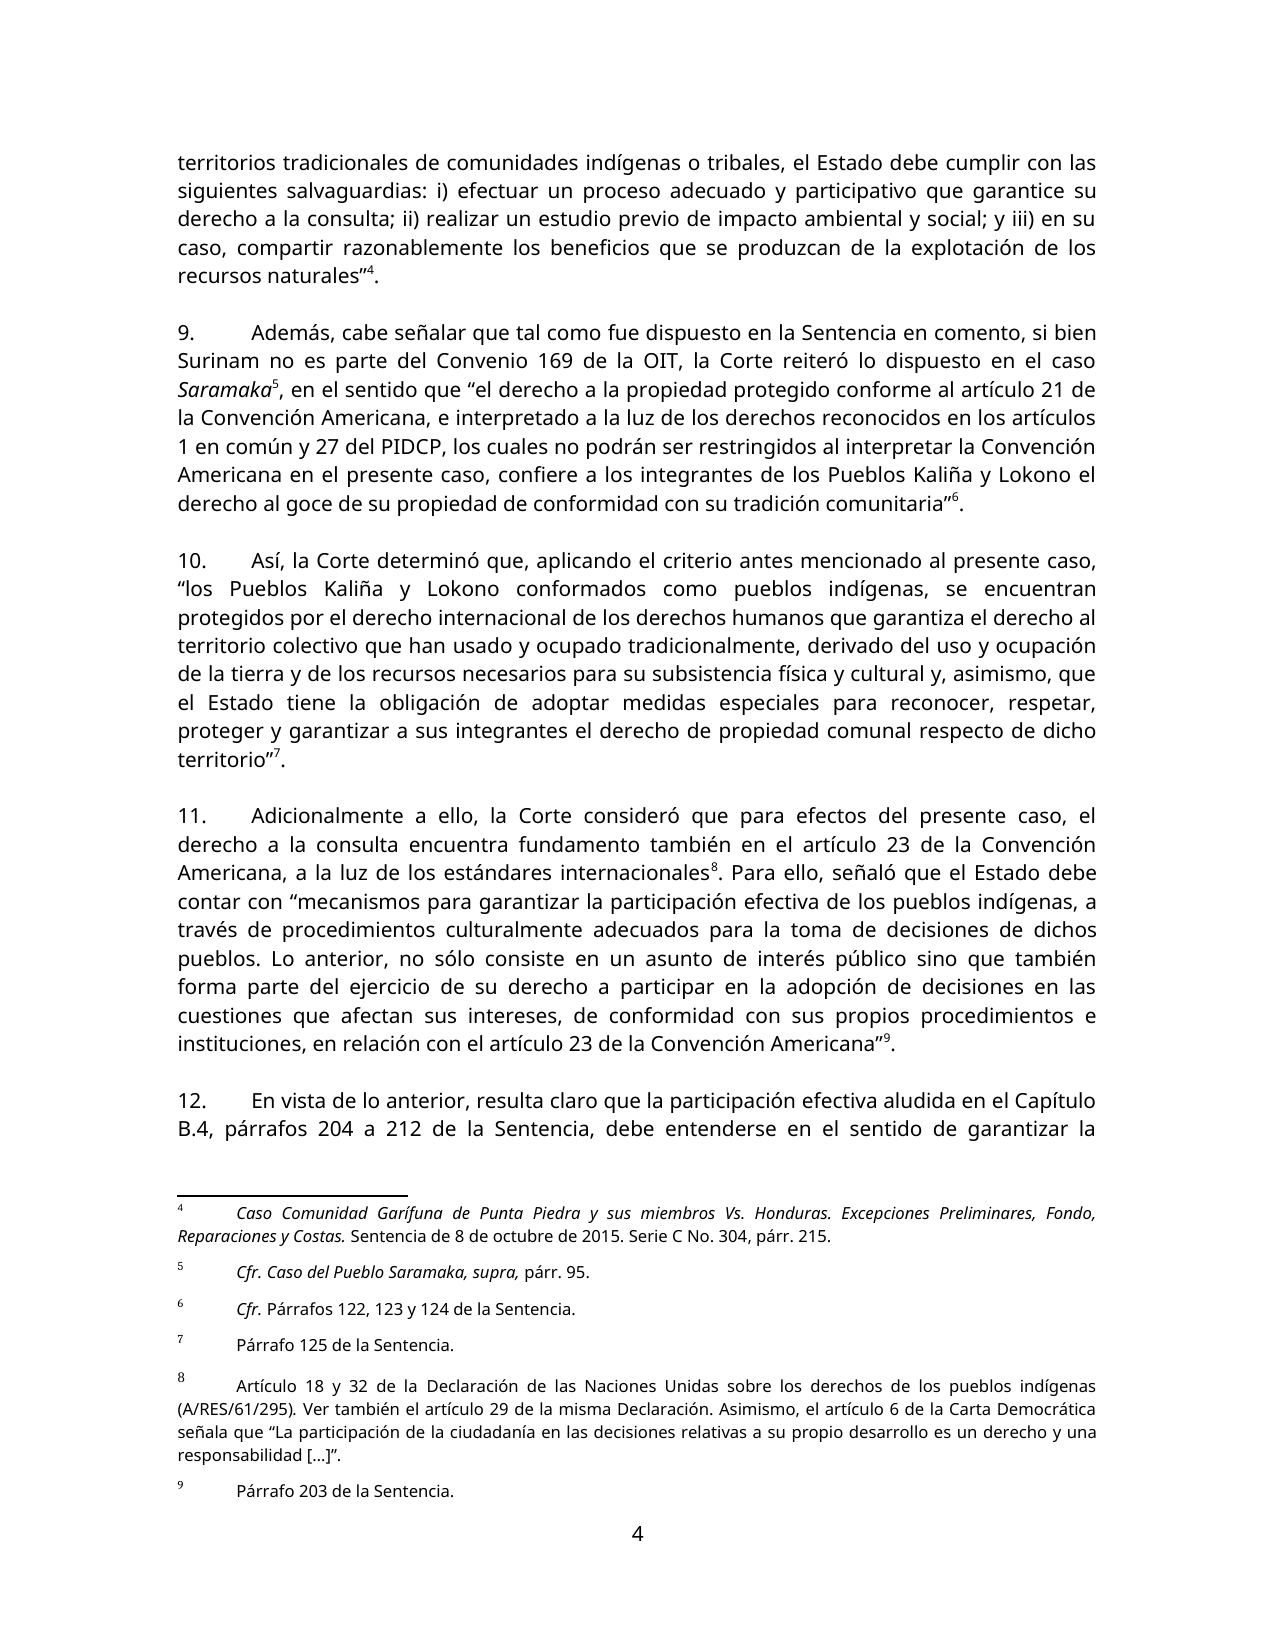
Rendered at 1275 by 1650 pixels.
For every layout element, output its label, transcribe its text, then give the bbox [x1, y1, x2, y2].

text 12. En vista de lo anterior, resulta claro que la participación efectiva aludida en el Capítulo B.4, párrafos 204 a 212 de la Sentencia, debe entenderse en el sentido de garantizar la consulta previa, libre e informada, de conformidad con los desarrollos jurisprudenciales de esta Corte en la materia. [177, 1086, 1098, 1143]
text 9. Además, cabe señalar que tal como fue dispuesto en la Sentencia en comento, si bien Surinam no es parte del Convenio 169 de la OIT, la Corte reiteró lo dispuesto en el caso Saramaka, en el sentido que “el derecho a la propiedad protegido conforme al artículo 21 de la Convención Americana, e interpretado a la luz de los derechos reconocidos en los artículos 1 en común y 27 del PIDCP, los cuales no podrán ser restringidos al interpretar la Convención Americana en el presente caso, confiere a los integrantes de los Pueblos Kaliña y Lokono el derecho al goce de su propiedad de conformidad con su tradición comunitaria”. [177, 318, 1098, 517]
text 11. Adicionalmente a ello, la Corte consideró que para efectos del presente caso, el derecho a la consulta encuentra fundamento también en el artículo 23 de la Convención Americana, a la luz de los estándares internacionales. Para ello, señaló que el Estado debe contar con “mecanismos para garantizar la participación efectiva de los pueblos indígenas, a través de procedimientos culturalmente adecuados para la toma de decisiones de dichos pueblos. Lo anterior, no sólo consiste en un asunto de interés público sino que también forma parte del ejercicio de su derecho a participar en la adopción de decisiones en las cuestiones que afectan sus intereses, de conformidad con sus propios procedimientos e instituciones, en relación con el artículo 23 de la Convención Americana”. [177, 802, 1098, 1058]
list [177, 148, 1098, 290]
text 10. Así, la Corte determinó que, aplicando el criterio antes mencionado al presente caso, “los Pueblos Kaliña y Lokono conformados como pueblos indígenas, se encuentran protegidos por el derecho internacional de los derechos humanos que garantiza el derecho al territorio colectivo que han usado y ocupado tradicionalmente, derivado del uso y ocupación de la tierra y de los recursos necesarios para su subsistencia física y cultural y, asimismo, que el Estado tiene la obligación de adoptar medidas especiales para reconocer, respetar, proteger y garantizar a sus integrantes el derecho de propiedad comunal respecto de dicho territorio”. [177, 546, 1098, 773]
